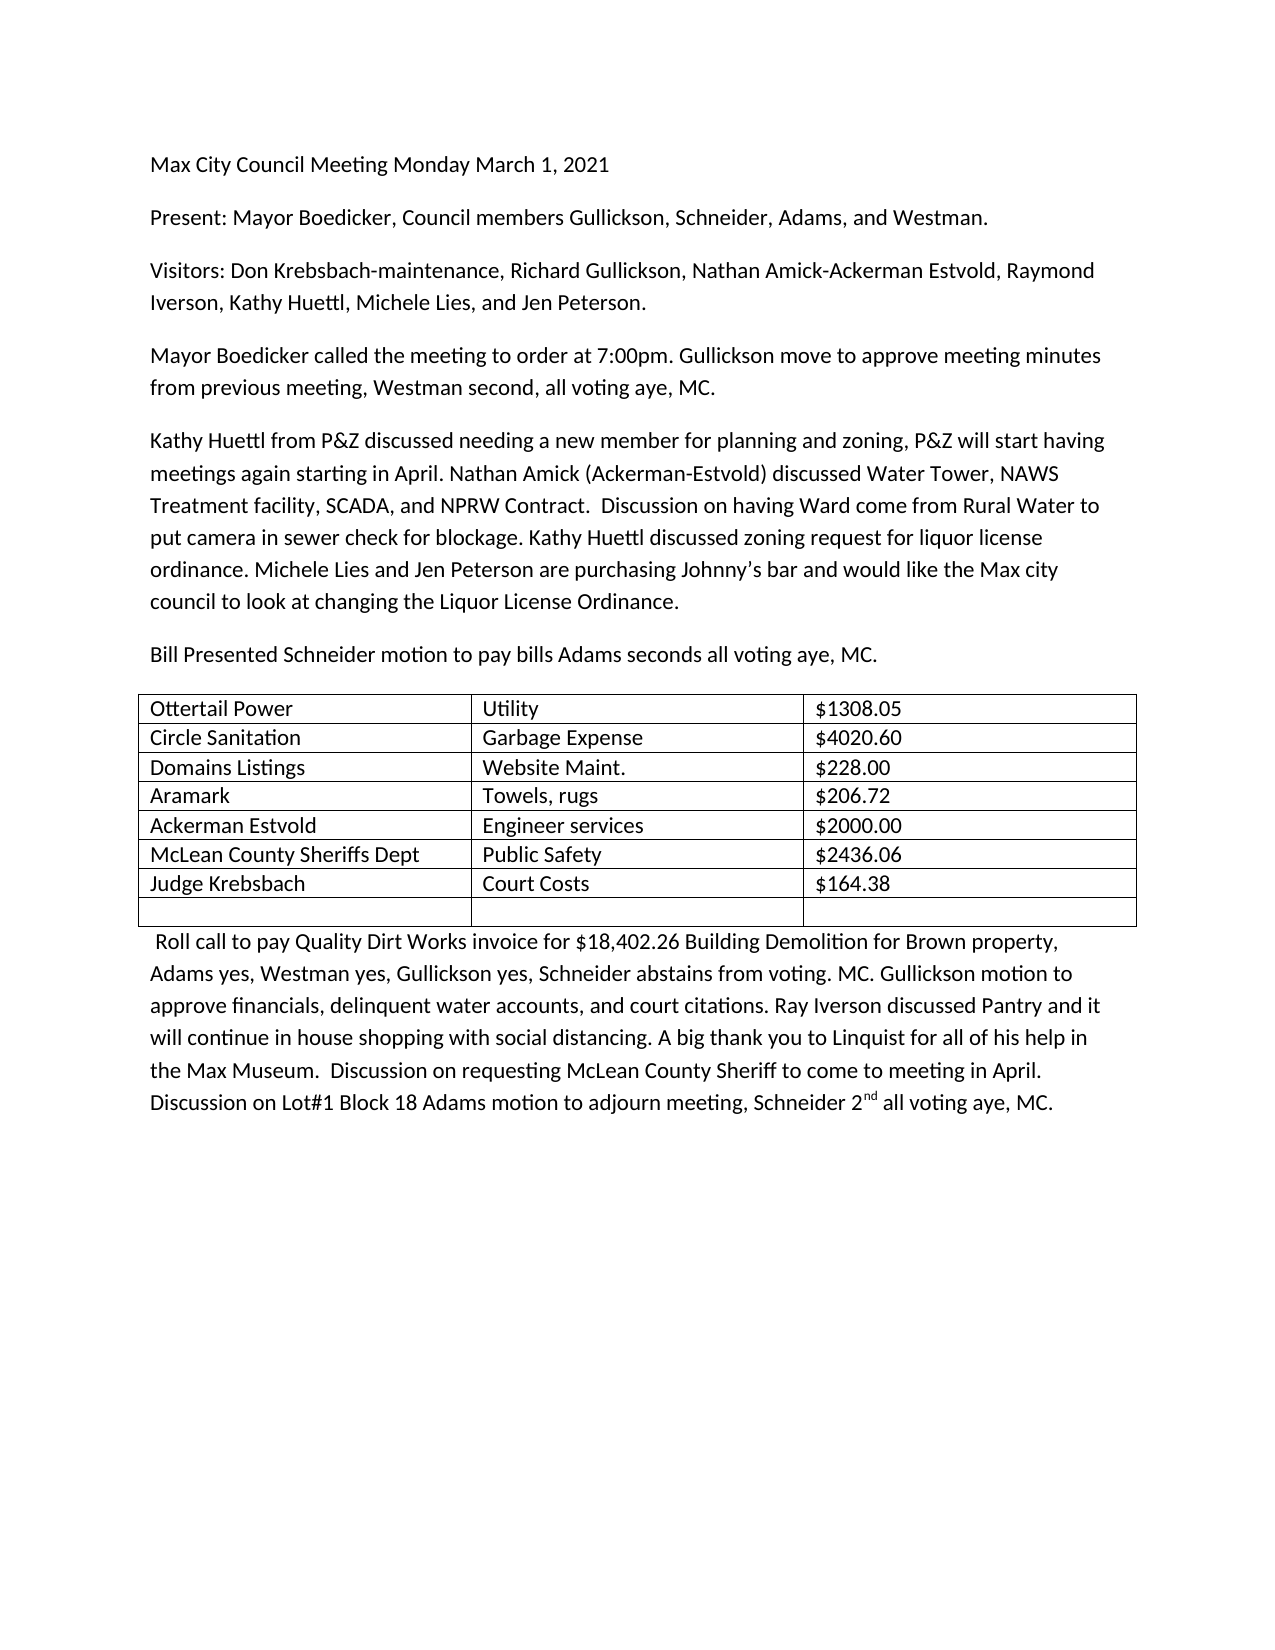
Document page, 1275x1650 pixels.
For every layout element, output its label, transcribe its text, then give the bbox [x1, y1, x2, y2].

table_cell McLean County Sheriffs Dept [139, 840, 471, 868]
table_cell Garbage Expense [472, 724, 803, 752]
table_cell [139, 898, 471, 926]
table_cell $4020.60 [804, 724, 1136, 752]
text Present: Mayor Boedicker, Council members Gullickson, Schneider, Adams, and Westman. [150, 203, 1125, 231]
text Visitors: Don Krebsbach-maintenance, Richard Gullickson, Nathan Amick-Ackerman Estvold, Raymond Iverson, Kathy Huettl, Michele Lies, and Jen Peterson. [150, 256, 1125, 316]
table_cell [472, 898, 803, 926]
table_cell $206.72 [804, 782, 1136, 810]
table_header Utility [472, 695, 803, 722]
table_cell Public Safety [472, 840, 803, 868]
table_cell Circle Sanitation [139, 724, 471, 752]
text Kathy Huettl from P&Z discussed needing a new member for planning and zoning, P&Z will start having meetings again starting in April. Nathan Amick (Ackerman-Estvold) discussed Water Tower, NAWS Treatment facility, SCADA, and NPRW Contract. Discussion on having Ward come from Rural Water to put camera in sewer check for blockage. Kathy Huettl discussed zoning request for liquor license ordinance. Michele Lies and Jen Peterson are purchasing Johnny’s bar and would like the Max city council to look at changing the Liquor License Ordinance. [150, 426, 1125, 615]
table_cell Aramark [139, 782, 471, 810]
text Bill Presented Schneider motion to pay bills Adams seconds all voting aye, MC. [150, 640, 1125, 668]
text Max City Council Meeting Monday March 1, 2021 [150, 150, 1125, 178]
text Roll call to pay Quality Dirt Works invoice for $18,402.26 Building Demolition for Brown property, Adams yes, Westman yes, Gullickson yes, Schneider abstains from voting. MC. Gullickson motion to approve financials, delinquent water accounts, and court citations. Ray Iverson discussed Pantry and it will continue in house shopping with social distancing. A big thank you to Linquist for all of his help in the Max Museum. Discussion on requesting McLean County Sheriff to come to meeting in April. Discussion on Lot#1 Block 18 Adams motion to adjourn meeting, Schneider 2nd all voting aye, MC. [150, 927, 1125, 1116]
table_header $1308.05 [804, 695, 1136, 722]
table_header Ottertail Power [139, 695, 471, 722]
table_cell Judge Krebsbach [139, 869, 471, 897]
table_cell $164.38 [804, 869, 1136, 897]
table_cell $2000.00 [804, 811, 1136, 839]
table_cell $228.00 [804, 753, 1136, 781]
text Mayor Boedicker called the meeting to order at 7:00pm. Gullickson move to approve meeting minutes from previous meeting, Westman second, all voting aye, MC. [150, 341, 1125, 401]
table_cell Ackerman Estvold [139, 811, 471, 839]
table_cell Engineer services [472, 811, 803, 839]
table_cell Court Costs [472, 869, 803, 897]
table_cell Towels, rugs [472, 782, 803, 810]
table_cell $2436.06 [804, 840, 1136, 868]
table_cell Domains Listings [139, 753, 471, 781]
table_cell [804, 898, 1136, 926]
table_cell Website Maint. [472, 753, 803, 781]
